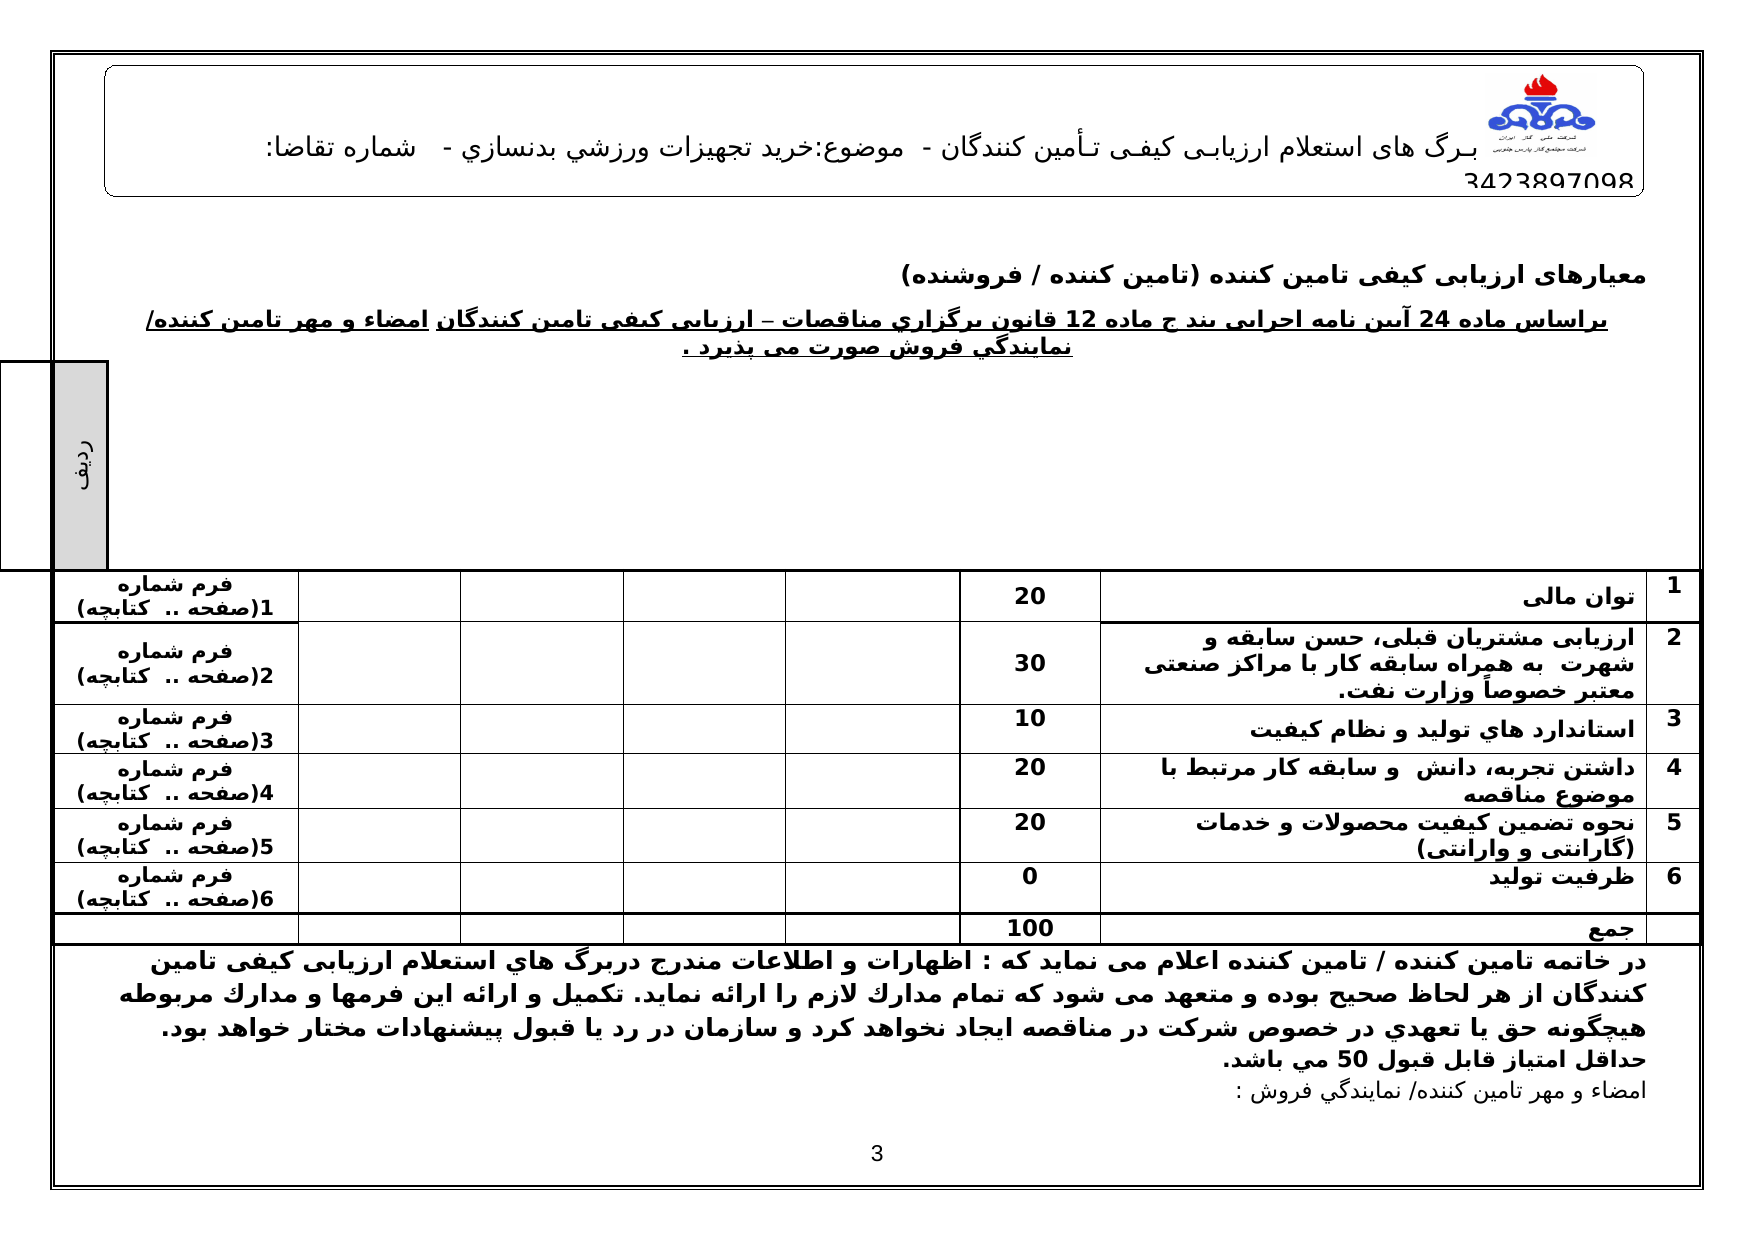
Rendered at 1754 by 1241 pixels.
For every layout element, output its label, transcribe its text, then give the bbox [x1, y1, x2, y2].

table_cell 6 [1647, 863, 1699, 912]
table_cell فرم شماره 6(صفحه .. كتابچه) [55, 863, 298, 912]
table_cell توان مالی [1101, 572, 1646, 621]
table_cell [299, 809, 460, 862]
table_cell نحوه تضمین کیفیت محصولات و خدمات (گارانتی و وارانتی) [1101, 809, 1646, 862]
table_cell [786, 754, 959, 808]
table_cell ظرفیت تولید [1101, 863, 1646, 912]
table_cell [624, 572, 785, 621]
table_cell [299, 754, 460, 808]
table_cell فرم شماره 1(صفحه .. كتابچه) [55, 572, 298, 621]
table_cell فرم شماره 2(صفحه .. كتابچه) [55, 624, 298, 704]
table_cell [786, 572, 959, 621]
table_cell [461, 705, 623, 753]
table_cell 3 [1647, 705, 1699, 753]
table_cell 20 [961, 809, 1100, 862]
table_cell [624, 705, 785, 753]
table_cell فرم شماره 3(صفحه .. كتابچه) [55, 705, 298, 753]
table_cell [299, 863, 460, 912]
table_cell استاندارد هاي تولید و نظام کیفیت [1101, 705, 1646, 753]
table_cell [299, 705, 460, 753]
table_cell 1 [1647, 572, 1699, 621]
text براساس ماده 24 آیین نامه اجرایی بند ج ماده 12 قانون برگزاري مناقصات – ارزیابی کیفی تامین کنندگان امضاء و مهر تامین کننده/ نمايندگي فروش صورت می پذیرد . [106, 306, 1648, 359]
table_cell 2 [1647, 624, 1699, 704]
table_cell [461, 754, 623, 808]
text معیارهای ارزیابی کیفی تامین کننده (تامين كننده / فروشنده) [106, 260, 1648, 289]
table_cell [624, 915, 785, 943]
table_cell [786, 622, 959, 704]
table_cell [786, 705, 959, 753]
table_cell [624, 754, 785, 808]
table_cell داشتن تجربه، دانش و سابقه کار مرتبط با موضوع مناقصه [1101, 754, 1646, 808]
table_cell 4 [1647, 754, 1699, 808]
table_cell [461, 915, 623, 943]
text امضاء و مهر تامین کننده/ نمايندگي فروش : [106, 1077, 1648, 1104]
table_cell [624, 809, 785, 862]
table_cell [624, 863, 785, 912]
text حداقل امتياز قابل قبول 50 مي باشد. [106, 1047, 1648, 1073]
table_header ردیف [55, 363, 106, 569]
table_cell 0 [961, 863, 1100, 912]
table_cell [624, 622, 785, 704]
table_cell [461, 863, 623, 912]
table_cell [299, 622, 460, 704]
table_cell [786, 915, 959, 943]
table_cell [786, 809, 959, 862]
table_cell [786, 863, 959, 912]
text در خاتمه تامین کننده / تامين كننده اعلام می نماید که : اظهارات و اطلاعات مندرج دربرگ هاي استعلام ارزیابی کیفی تامین کنندگان از هر لحاظ صحیح بوده و متعهد می شود که تمام مدارك لازم را ارائه نماید. تکمیل و ارائه این فرمها و مدارك مربوطه هیچگونه حق یا تعهدي در خصوص شرکت در مناقصه ایجاد نخواهد کرد و سازمان در رد یا قبول پیشنهادات مختار خواهد بود. [106, 946, 1648, 1042]
table_cell ارزیابی مشتریان قبلی، حسن سابقه و شهرت به همراه سابقه کار با مراکز صنعتی معتبر خصوصاً وزارت نفت. [1101, 624, 1646, 704]
table_cell 20 [961, 572, 1100, 621]
table_cell 10 [961, 705, 1100, 753]
table_cell [55, 915, 298, 943]
table_cell [299, 572, 460, 621]
table_cell [299, 915, 460, 943]
table_cell 20 [961, 754, 1100, 808]
table_cell فرم شماره 4(صفحه .. كتابچه) [55, 754, 298, 808]
table_cell [461, 572, 623, 621]
table_cell 5 [1647, 809, 1699, 862]
table_cell [1647, 915, 1699, 943]
table_cell فرم شماره 5(صفحه .. كتابچه) [55, 809, 298, 862]
table_cell جمع [1101, 915, 1646, 943]
table_cell [461, 809, 623, 862]
table_cell 100 [961, 915, 1100, 943]
picture [1485, 73, 1597, 157]
table_cell [461, 622, 623, 704]
table_cell 30 [961, 622, 1100, 704]
